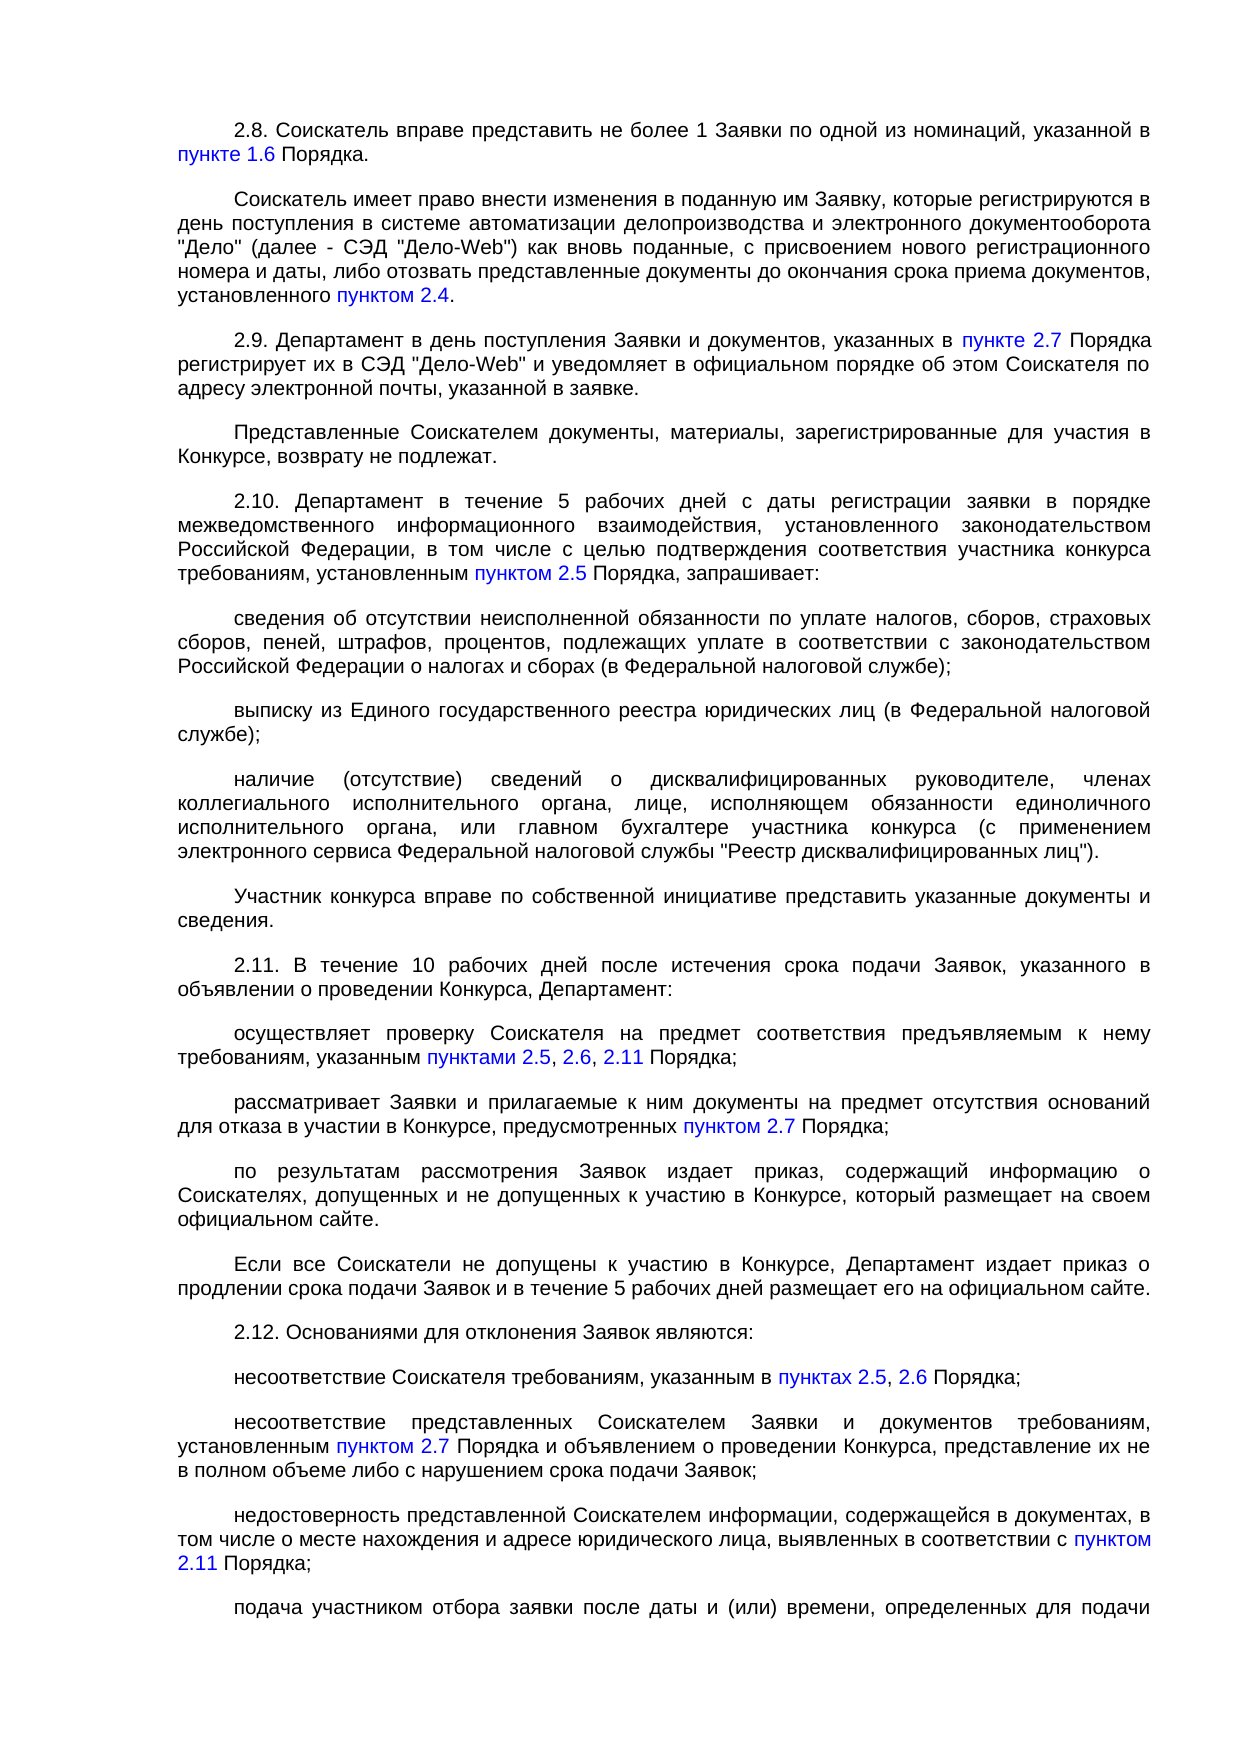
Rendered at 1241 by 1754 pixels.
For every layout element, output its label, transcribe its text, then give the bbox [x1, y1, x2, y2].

text недостоверность представленной Соискателем информации, содержащейся в документах, в том числе о месте нахождения и адресе юридического лица, выявленных в соответствии с пунктом 2.11 Порядка; [177, 1502, 1152, 1574]
text 2.11. В течение 10 рабочих дней после истечения срока подачи Заявок, указанного в объявлении о проведении Конкурса, Департамент: [177, 952, 1152, 1000]
text рассматривает Заявки и прилагаемые к ним документы на предмет отсутствия оснований для отказа в участии в Конкурсе, предусмотренных пунктом 2.7 Порядка; [177, 1090, 1152, 1138]
text 2.10. Департамент в течение 5 рабочих дней с даты регистрации заявки в порядке межведомственного информационного взаимодействия, установленного законодательством Российской Федерации, в том числе с целью подтверждения соответствия участника конкурса требованиям, установленным пунктом 2.5 Порядка, запрашивает: [177, 489, 1152, 585]
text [177, 1595, 1152, 1619]
text 2.12. Основаниями для отклонения Заявок являются: [177, 1320, 1152, 1344]
text Представленные Соискателем документы, материалы, зарегистрированные для участия в Конкурсе, возврату не подлежат. [177, 420, 1152, 468]
text по результатам рассмотрения Заявок издает приказ, содержащий информацию о Соискателях, допущенных и не допущенных к участию в Конкурсе, который размещает на своем официальном сайте. [177, 1159, 1152, 1231]
text несоответствие представленных Соискателем Заявки и документов требованиям, установленным пунктом 2.7 Порядка и объявлением о проведении Конкурса, представление их не в полном объеме либо с нарушением срока подачи Заявок; [177, 1410, 1152, 1482]
text несоответствие Соискателя требованиям, указанным в пунктах 2.5, 2.6 Порядка; [177, 1365, 1152, 1389]
text наличие (отсутствие) сведений о дисквалифицированных руководителе, членах коллегиального исполнительного органа, лице, исполняющем обязанности единоличного исполнительного органа, или главном бухгалтере участника конкурса (с применением электронного сервиса Федеральной налоговой службы "Реестр дисквалифицированных лиц"). [177, 767, 1152, 863]
text Соискатель имеет право внести изменения в поданную им Заявку, которые регистрируются в день поступления в системе автоматизации делопроизводства и электронного документооборота "Дело" (далее - СЭД "Дело-Web") как вновь поданные, с присвоением нового регистрационного номера и даты, либо отозвать представленные документы до окончания срока приема документов, установленного пунктом 2.4. [177, 187, 1152, 307]
text сведения об отсутствии неисполненной обязанности по уплате налогов, сборов, страховых сборов, пеней, штрафов, процентов, подлежащих уплате в соответствии с законодательством Российской Федерации о налогах и сборах (в Федеральной налоговой службе); [177, 606, 1152, 677]
text 2.8. Соискатель вправе представить не более 1 Заявки по одной из номинаций, указанной в пункте 1.6 Порядка. [177, 118, 1152, 166]
text 2.9. Департамент в день поступления Заявки и документов, указанных в пункте 2.7 Порядка регистрирует их в СЭД "Дело-Web" и уведомляет в официальном порядке об этом Соискателя по адресу электронной почты, указанной в заявке. [177, 327, 1152, 399]
text выписку из Единого государственного реестра юридических лиц (в Федеральной налоговой службе); [177, 698, 1152, 746]
text Если все Соискатели не допущены к участию в Конкурсе, Департамент издает приказ о продлении срока подачи Заявок и в течение 5 рабочих дней размещает его на официальном сайте. [177, 1251, 1152, 1299]
text осуществляет проверку Соискателя на предмет соответствия предъявляемым к нему требованиям, указанным пунктами 2.5, 2.6, 2.11 Порядка; [177, 1021, 1152, 1069]
text Участник конкурса вправе по собственной инициативе представить указанные документы и сведения. [177, 884, 1152, 932]
